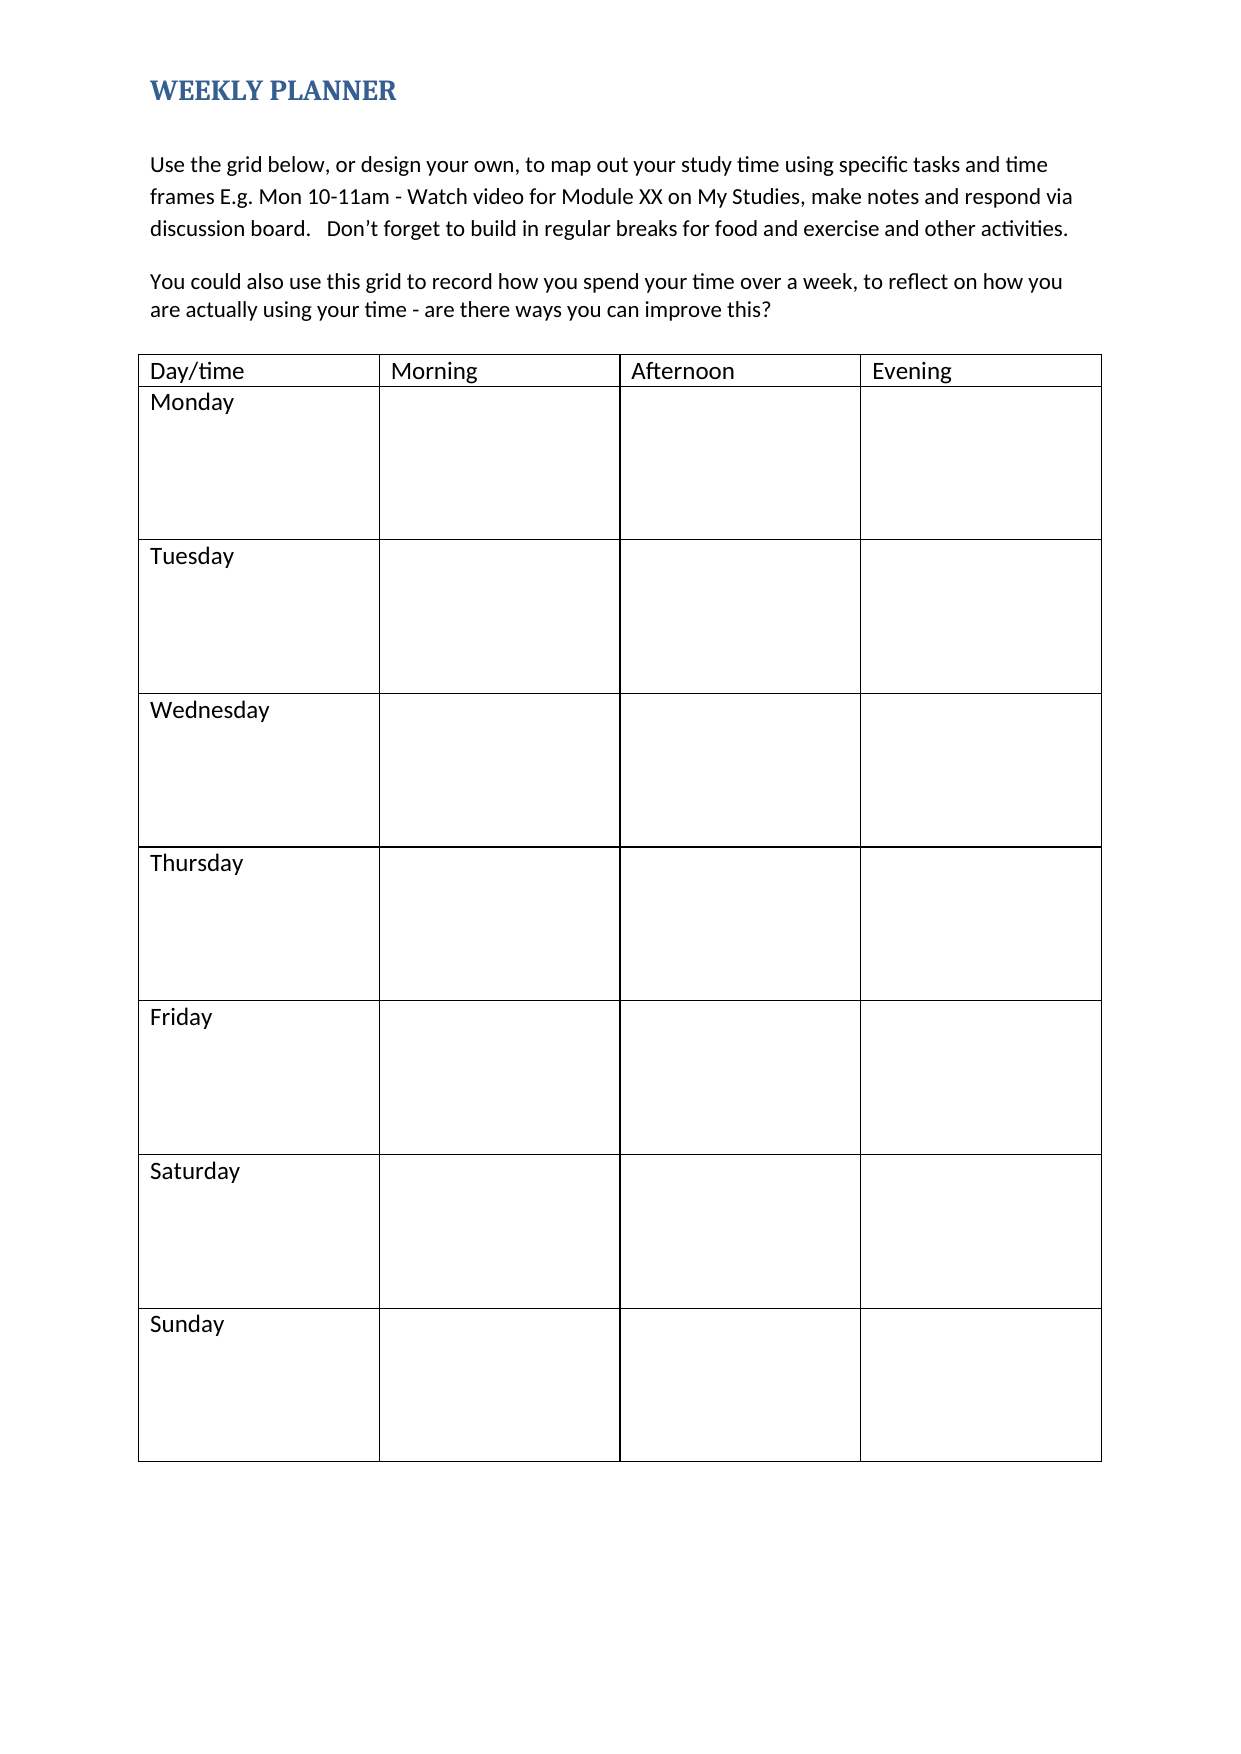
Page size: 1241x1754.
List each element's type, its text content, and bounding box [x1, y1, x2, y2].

table_cell [380, 387, 619, 539]
table_cell [621, 1001, 860, 1154]
table_cell [621, 1309, 860, 1461]
table_cell [861, 1155, 1101, 1307]
table_cell Friday [139, 1001, 379, 1154]
table_cell [861, 1001, 1101, 1154]
table_cell [621, 540, 860, 693]
table_cell Thursday [139, 848, 379, 1000]
table_cell [861, 387, 1101, 539]
table_cell [621, 848, 860, 1000]
table_cell Monday [139, 387, 379, 539]
table_cell [861, 540, 1101, 693]
table_cell [380, 1155, 619, 1307]
table_header Day/time [139, 355, 379, 386]
table_cell [380, 1001, 619, 1154]
table_cell Sunday [139, 1309, 379, 1461]
table_cell [380, 1309, 619, 1461]
table_header Afternoon [621, 355, 860, 386]
table_cell [380, 848, 619, 1000]
table_cell Saturday [139, 1155, 379, 1307]
text You could also use this grid to record how you spend your time over a week, to reflect on how you are actually using your time - are there ways you can improve this? [150, 267, 1090, 323]
table_cell [621, 387, 860, 539]
table_cell [861, 848, 1101, 1000]
table_cell Wednesday [139, 694, 379, 846]
table_cell [380, 540, 619, 693]
table_header Evening [861, 355, 1101, 386]
table_cell [380, 694, 619, 846]
table_cell [861, 694, 1101, 846]
table_cell [621, 694, 860, 846]
table_cell Tuesday [139, 540, 379, 693]
table_cell [861, 1309, 1101, 1461]
text Use the grid below, or design your own, to map out your study time using specific tasks and time frames E.g. Mon 10-11am - Watch video for Module XX on My Studies, make notes and respond via discussion board. Don’t forget to build in regular breaks for food and exercise and other activities. [150, 150, 1090, 242]
table_header Morning [380, 355, 619, 386]
table_cell [621, 1155, 860, 1307]
